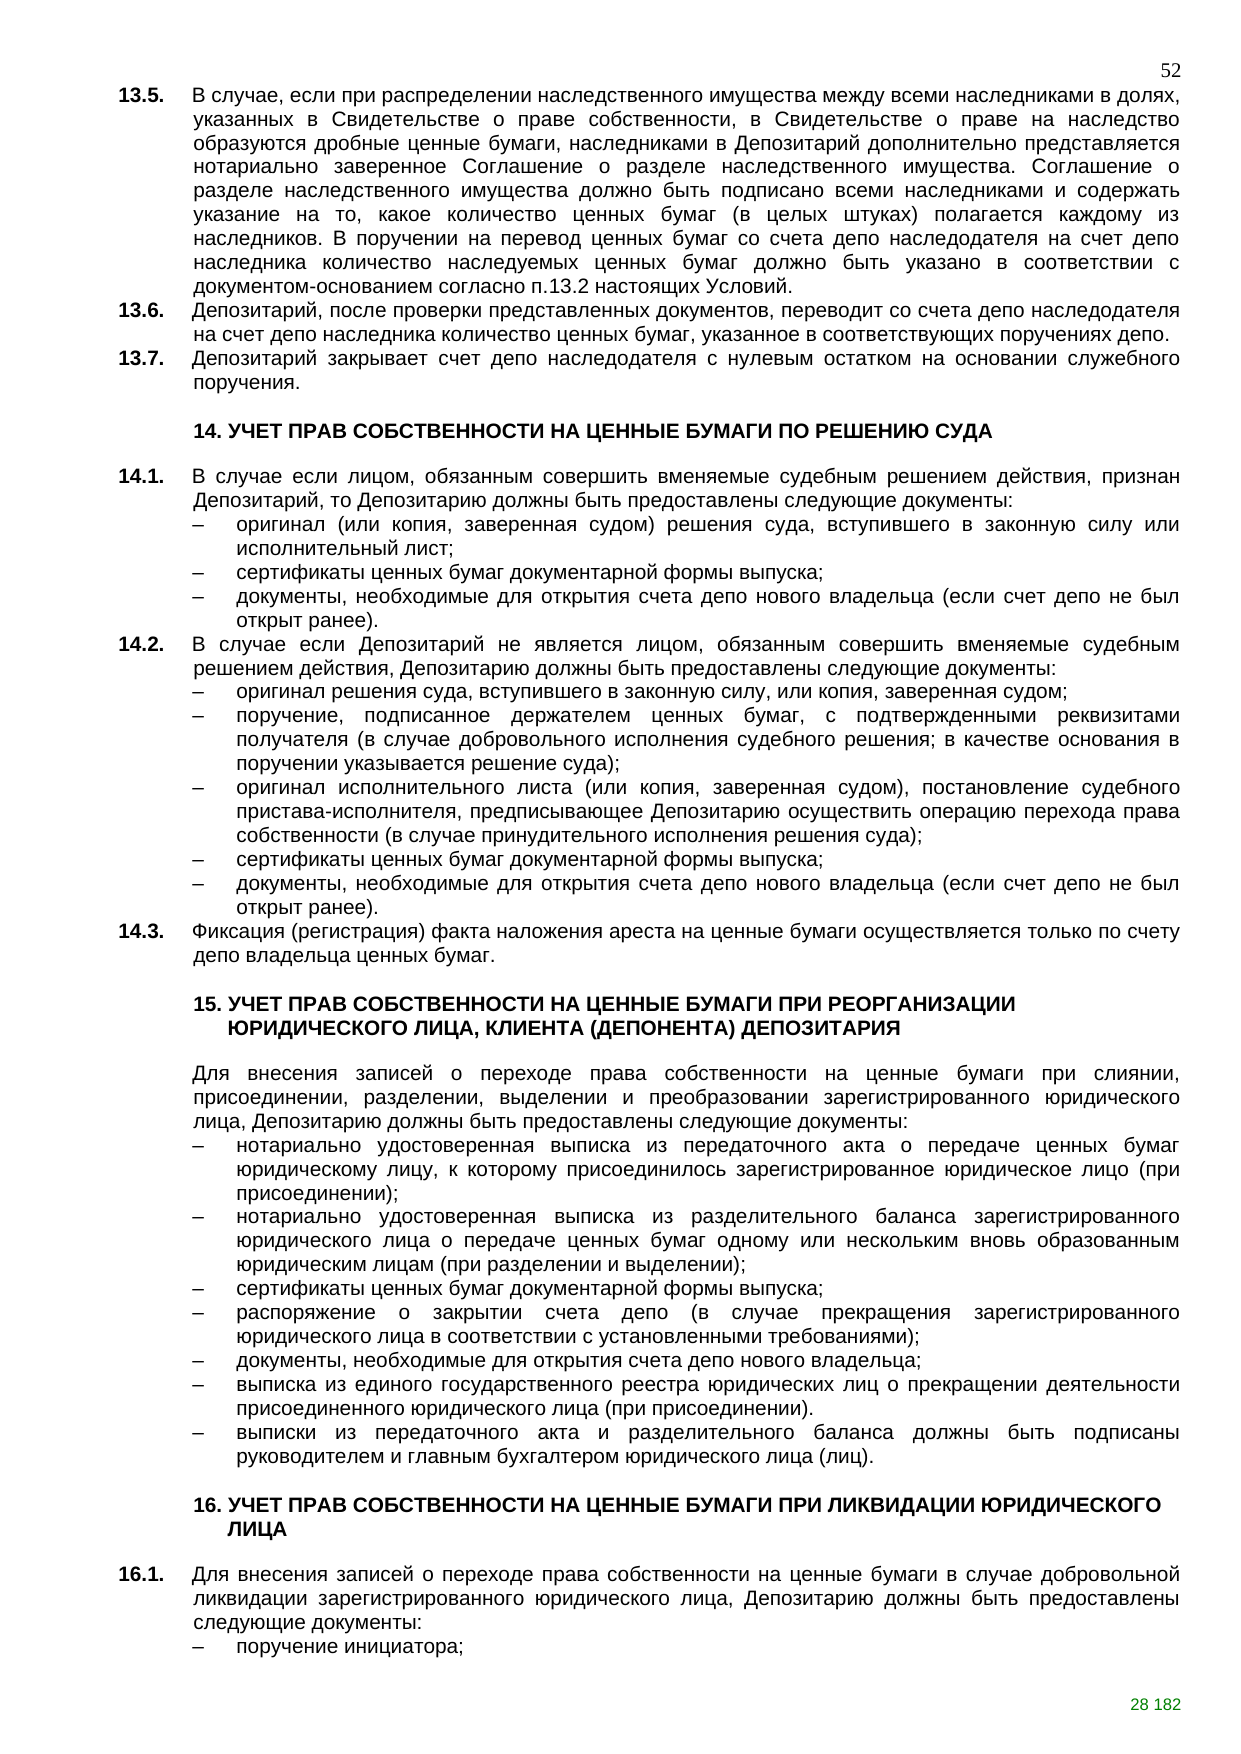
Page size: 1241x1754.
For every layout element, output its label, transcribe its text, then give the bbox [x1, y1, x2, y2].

list Для внесения записей о переходе права собственности на ценные бумаги в случае добровольной ликвидации зарегистрированного юридического лица, Депозитарию должны быть предоставлены следующие документы: [118, 1562, 1181, 1633]
list оригинал (или копия, заверенная судом) решения суда, вступившего в законную силу или исполнительный лист; [192, 512, 1181, 559]
text Для внесения записей о переходе права собственности на ценные бумаги при слиянии, присоединении, разделении, выделении и преобразовании зарегистрированного юридического лица, Депозитарию должны быть предоставлены следующие документы: [192, 1061, 1181, 1132]
list распоряжение о закрытии счета депо (в случае прекращения зарегистрированного юридического лица в соответствии с установленными требованиями); [192, 1300, 1181, 1348]
list Фиксация (регистрация) факта наложения ареста на ценные бумаги осуществляется только по счету депо владельца ценных бумаг. [118, 919, 1181, 967]
list сертификаты ценных бумаг документарной формы выпуска; [192, 847, 1181, 871]
list В случае если Депозитарий не является лицом, обязанным совершить вменяемые судебным решением действия, Депозитарию должны быть предоставлены следующие документы: [118, 631, 1181, 679]
list сертификаты ценных бумаг документарной формы выпуска; [192, 1276, 1181, 1300]
list УЧЕТ ПРАВ СОБСТВЕННОСТИ НА ЦЕННЫЕ БУМАГИ ПРИ ЛИКВИДАЦИИ ЮРИДИЧЕСКОГО ЛИЦА [193, 1493, 1181, 1541]
list сертификаты ценных бумаг документарной формы выпуска; [192, 559, 1181, 583]
list УЧЕТ ПРАВ СОБСТВЕННОСТИ НА ЦЕННЫЕ БУМАГИ ПРИ РЕОРГАНИЗАЦИИ ЮРИДИЧЕСКОГО ЛИЦА, КЛИЕНТА (ДЕПОНЕНТА) ДЕПОЗИТАРИЯ [193, 992, 1181, 1040]
list поручение инициатора; [192, 1633, 1181, 1657]
list документы, необходимые для открытия счета депо нового владельца; [192, 1348, 1181, 1372]
list Депозитарий закрывает счет депо наследодателя с нулевым остатком на основании служебного поручения. [118, 346, 1181, 394]
list выписки из передаточного акта и разделительного баланса должны быть подписаны руководителем и главным бухгалтером юридического лица (лиц). [192, 1420, 1181, 1468]
list документы, необходимые для открытия счета депо нового владельца (если счет депо не был открыт ранее). [192, 871, 1181, 919]
list выписка из единого государственного реестра юридических лиц о прекращении деятельности присоединенного юридического лица (при присоединении). [192, 1372, 1181, 1420]
list нотариально удостоверенная выписка из передаточного акта о передаче ценных бумаг юридическому лицу, к которому присоединилось зарегистрированное юридическое лицо (при присоединении); [192, 1132, 1181, 1204]
list В случае, если при распределении наследственного имущества между всеми наследниками в долях, указанных в Свидетельстве о праве собственности, в Свидетельстве о праве на наследство образуются дробные ценные бумаги, наследниками в Депозитарий дополнительно представляется нотариально заверенное Соглашение о разделе наследственного имущества. Соглашение о разделе наследственного имущества должно быть подписано всеми наследниками и содержать указание на то, какое количество ценных бумаг (в целых штуках) полагается каждому из наследников. В поручении на перевод ценных бумаг со счета депо наследодателя на счет депо наследника количество наследуемых ценных бумаг должно быть указано в соответствии с документом-основанием согласно п.13.2 настоящих Условий. [118, 82, 1181, 298]
list Депозитарий, после проверки представленных документов, переводит со счета депо наследодателя на счет депо наследника количество ценных бумаг, указанное в соответствующих поручениях депо. [118, 298, 1181, 346]
list оригинал решения суда, вступившего в законную силу, или копия, заверенная судом; [192, 679, 1181, 703]
list оригинал исполнительного листа (или копия, заверенная судом), постановление судебного пристава-исполнителя, предписывающее Депозитарию осуществить операцию перехода права собственности (в случае принудительного исполнения решения суда); [192, 775, 1181, 847]
list УЧЕТ ПРАВ СОБСТВЕННОСТИ НА ЦЕННЫЕ БУМАГИ ПО РЕШЕНИЮ СУДА [193, 419, 1181, 443]
list В случае если лицом, обязанным совершить вменяемые судебным решением действия, признан Депозитарий, то Депозитарию должны быть предоставлены следующие документы: [118, 464, 1181, 512]
list документы, необходимые для открытия счета депо нового владельца (если счет депо не был открыт ранее). [192, 583, 1181, 631]
list поручение, подписанное держателем ценных бумаг, с подтвержденными реквизитами получателя (в случае добровольного исполнения судебного решения; в качестве основания в поручении указывается решение суда); [192, 703, 1181, 775]
list нотариально удостоверенная выписка из разделительного баланса зарегистрированного юридического лица о передаче ценных бумаг одному или нескольким вновь образованным юридическим лицам (при разделении и выделении); [192, 1204, 1181, 1276]
